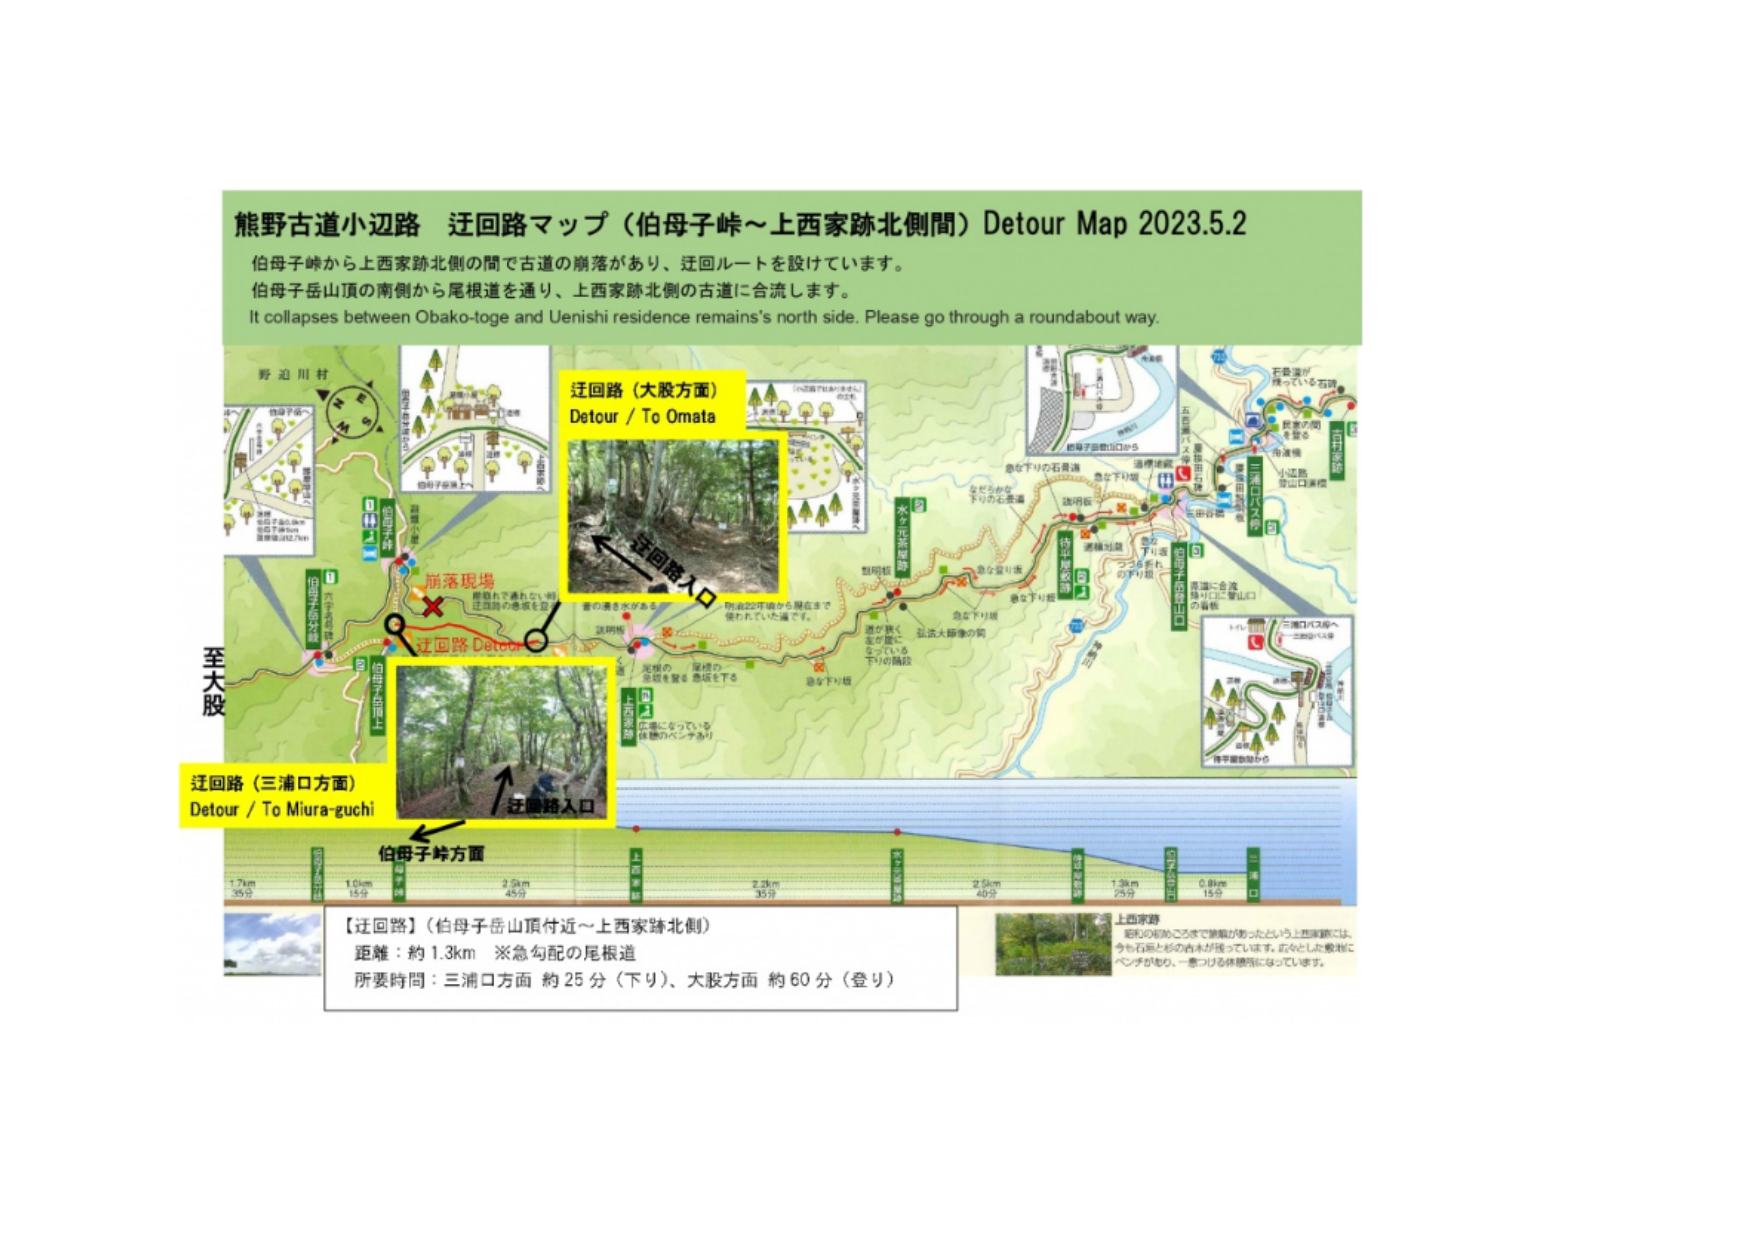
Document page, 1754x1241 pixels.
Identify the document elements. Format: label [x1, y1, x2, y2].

picture [177, 188, 1364, 1024]
